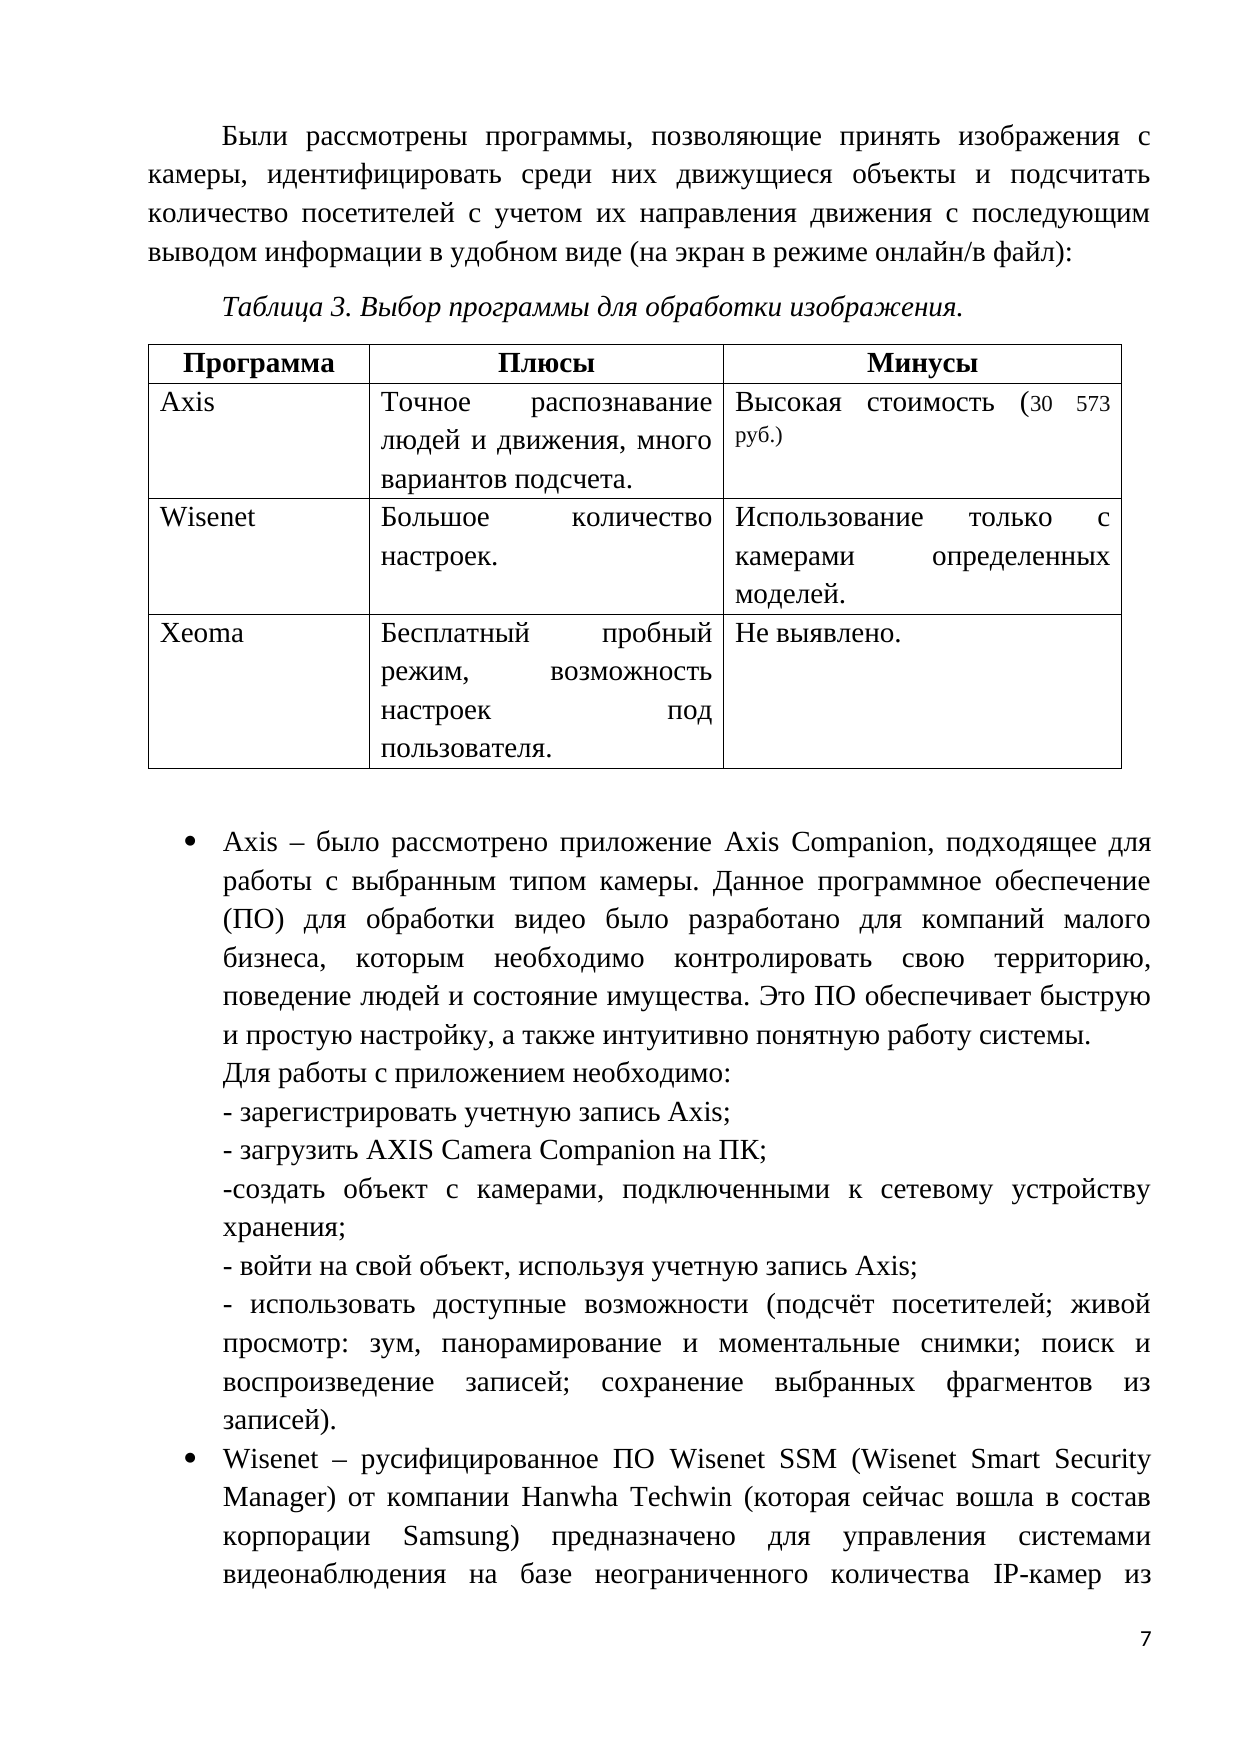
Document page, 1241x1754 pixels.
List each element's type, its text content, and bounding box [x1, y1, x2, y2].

table_header Плюсы [370, 345, 723, 383]
list - загрузить AXIS Camera Companion на ПК; [223, 1132, 1152, 1166]
table_cell Использование только с камерами определенных моделей. [724, 499, 1121, 614]
table_cell Точное распознавание людей и движения, много вариантов подсчета. [370, 384, 723, 498]
table_cell Большое количество настроек. [370, 499, 723, 614]
table_cell Бесплатный пробный режим, возможность настроек под пользователя. [370, 615, 723, 768]
text Были рассмотрены программы, позволяющие принять изображения с камеры, идентифицировать среди них движущиеся объекты и подсчитать количество посетителей с учетом их направления движения с последующим выводом информации в удобном виде (на экран в режиме онлайн/в файл): [148, 118, 1152, 267]
list Axis – было рассмотрено приложение Axis Companion, подходящее для работы с выбранным типом камеры. Данное программное обеспечение (ПО) для обработки видео было разработано для компаний малого бизнеса, которым необходимо контролировать свою территорию, поведение людей и состояние имущества. Это ПО обеспечивает быструю и простую настройку, а также интуитивно понятную работу системы. [185, 824, 1152, 1050]
list Для работы с приложением необходимо: [223, 1055, 1152, 1089]
table_cell Высокая стоимость (30 573 руб.) [724, 384, 1121, 498]
table_cell Axis [149, 384, 369, 498]
table_cell Не выявлено. [724, 615, 1121, 768]
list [185, 1441, 1152, 1590]
table_cell Xeoma [149, 615, 369, 768]
list -создать объект с камерами, подключенными к сетевому устройству хранения; [223, 1171, 1152, 1243]
text Таблица 3. Выбор программы для обработки изображения. [148, 289, 1152, 322]
table_cell Wisenet [149, 499, 369, 614]
table_header Минусы [724, 345, 1121, 383]
table_header Программа [149, 345, 369, 383]
list - войти на свой объект, используя учетную запись Axis; [223, 1248, 1152, 1282]
list - использовать доступные возможности (подсчёт посетителей; живой просмотр: зум, панорамирование и моментальные снимки; поиск и воспроизведение записей; сохранение выбранных фрагментов из записей). [223, 1287, 1152, 1436]
list - зарегистрировать учетную запись Axis; [223, 1094, 1152, 1127]
